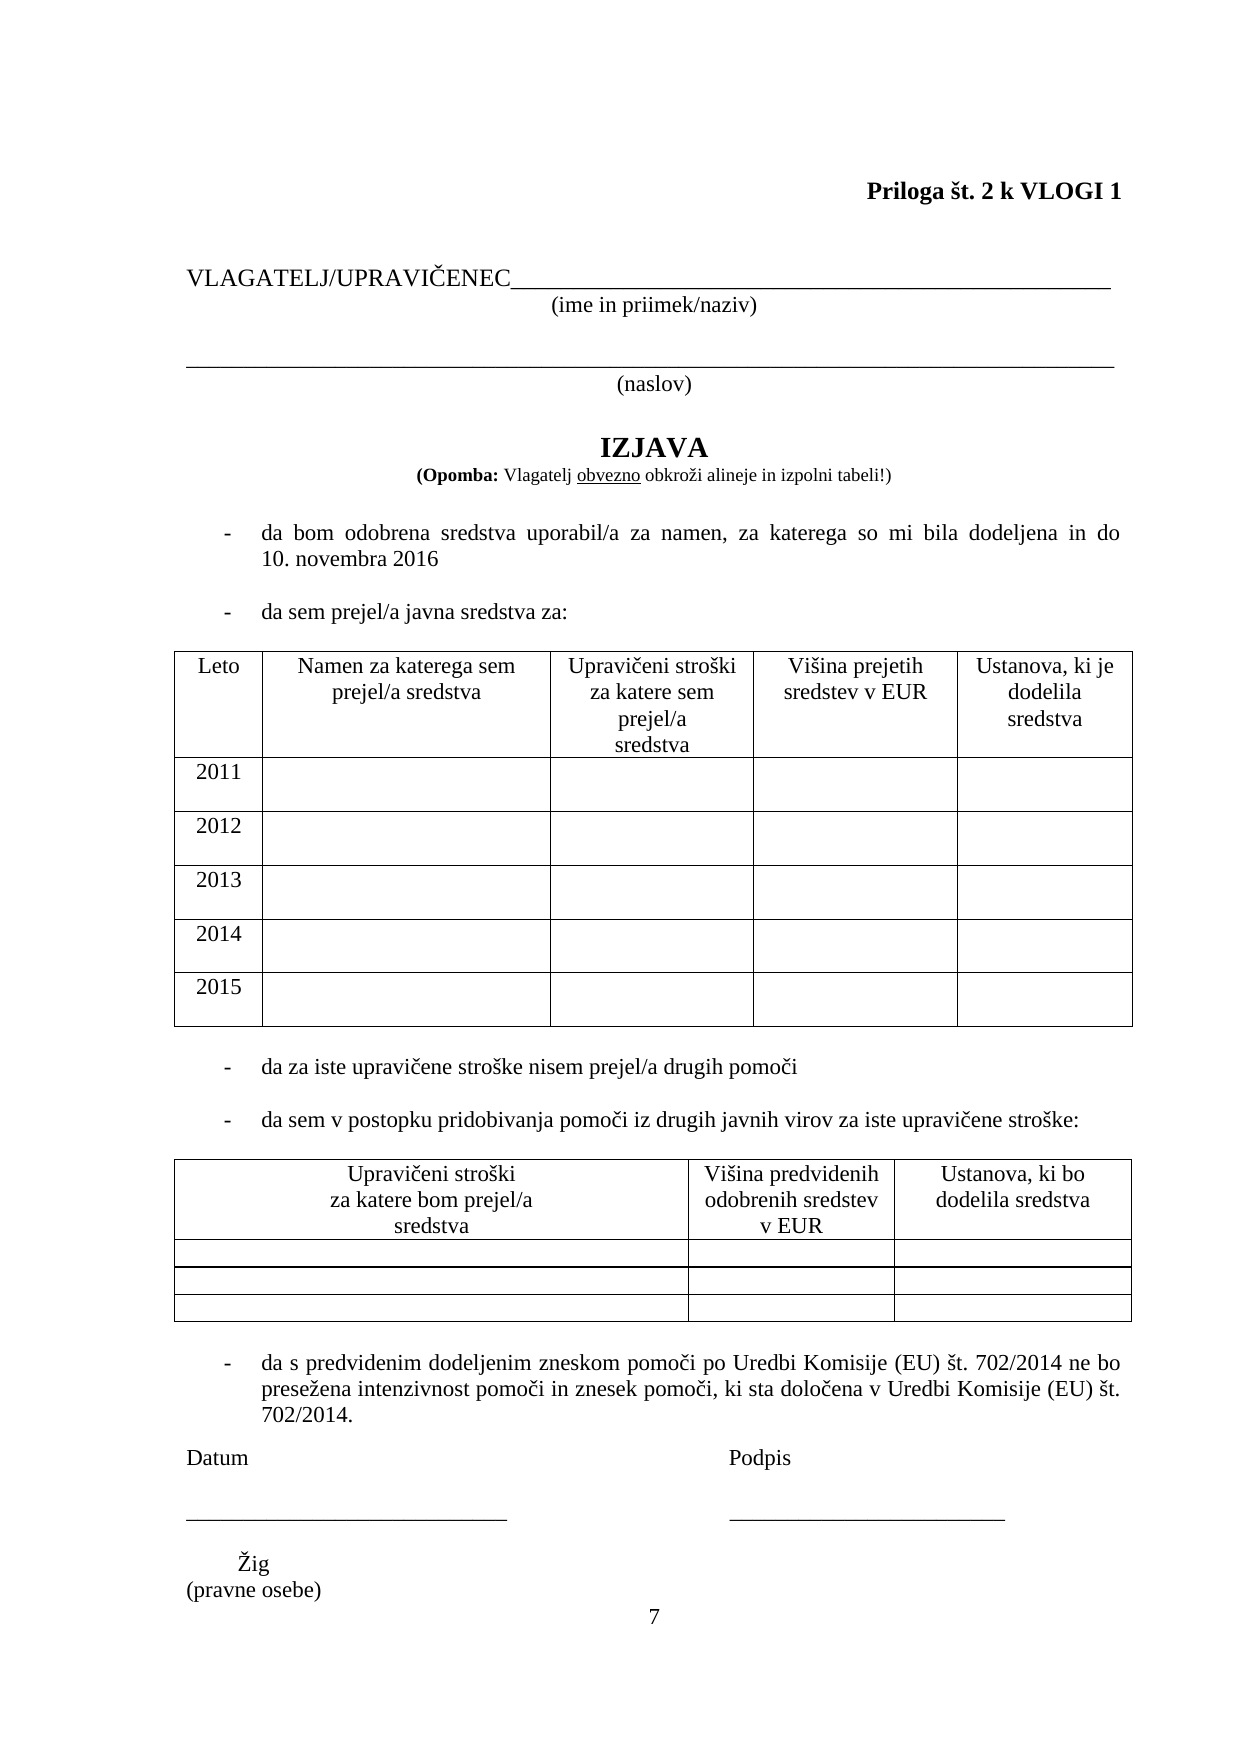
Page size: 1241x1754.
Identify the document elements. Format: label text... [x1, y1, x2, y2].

table_cell [689, 1268, 894, 1294]
table_cell 2012 [175, 812, 262, 865]
text (naslov) [186, 371, 1122, 397]
table_cell [958, 973, 1132, 1026]
table_cell [551, 920, 753, 972]
list da za iste upravičene stroške nisem prejel/a drugih pomoči [223, 1053, 1122, 1080]
text Priloga št. 2 k VLOGI 1 [186, 176, 1122, 205]
list da s predvidenim dodeljenim zneskom pomoči po Uredbi Komisije (EU) št. 702/2014 ne bo presežena intenzivnost pomoči in znesek pomoči, ki sta določena v Uredbi Komisije (EU) št. 702/2014. [223, 1348, 1122, 1428]
table_cell [689, 1295, 894, 1321]
table_cell [895, 1268, 1131, 1294]
table_cell [754, 812, 957, 865]
table_cell [895, 1295, 1131, 1321]
table_cell [551, 973, 753, 1026]
text VLAGATELJ/UPRAVIČENEC________________________________________________ [186, 263, 1122, 291]
table_cell [263, 812, 550, 865]
table_cell [958, 920, 1132, 972]
text (ime in priimek/naziv) [186, 291, 1122, 318]
table_cell [754, 920, 957, 972]
table_cell [175, 1295, 688, 1321]
table_header Leto [175, 652, 262, 757]
text ____________________________ ________________________ [186, 1497, 1122, 1523]
table_header Višina predvidenih odobrenih sredstev v EUR [689, 1160, 894, 1239]
table_cell [754, 866, 957, 918]
table_cell [958, 758, 1132, 811]
text _________________________________________________________________________________ [186, 344, 1122, 371]
table_cell [689, 1240, 894, 1266]
table_cell [263, 758, 550, 811]
table_cell [263, 973, 550, 1026]
text Žig [186, 1550, 1122, 1576]
table_header Namen za katerega sem prejel/a sredstva [263, 652, 550, 757]
table_cell [551, 758, 753, 811]
table_cell 2013 [175, 866, 262, 918]
table_cell [895, 1240, 1131, 1266]
table_cell [958, 866, 1132, 918]
table_cell [263, 920, 550, 972]
table_header Ustanova, ki bo dodelila sredstva [895, 1160, 1131, 1239]
table_cell [754, 758, 957, 811]
text (pravne osebe) [186, 1576, 1122, 1602]
table_header Višina prejetih sredstev v EUR [754, 652, 957, 757]
table_cell [175, 1268, 688, 1294]
table_header Upravičeni stroški za katere sem prejel/a sredstva [551, 652, 753, 757]
table_cell 2015 [175, 973, 262, 1026]
text (Opomba: Vlagatelj obvezno obkroži alineje in izpolni tabeli!) [186, 464, 1122, 486]
text Datum Podpis [186, 1444, 1122, 1471]
table_header Ustanova, ki je dodelila sredstva [958, 652, 1132, 757]
table_cell 2011 [175, 758, 262, 811]
table_header Upravičeni stroški za katere bom prejel/a sredstva [175, 1160, 688, 1239]
table_cell [754, 973, 957, 1026]
table_cell [958, 812, 1132, 865]
text IZJAVA [186, 430, 1122, 464]
list da sem v postopku pridobivanja pomoči iz drugih javnih virov za iste upravičene stroške: [223, 1106, 1122, 1132]
table_cell [551, 812, 753, 865]
table_cell 2014 [175, 920, 262, 972]
table_cell [551, 866, 753, 918]
list da sem prejel/a javna sredstva za: [223, 598, 1122, 624]
list da bom odobrena sredstva uporabil/a za namen, za katerega so mi bila dodeljena in do 10. novembra 2016 [223, 519, 1122, 572]
table_cell [263, 866, 550, 918]
table_cell [175, 1240, 688, 1266]
